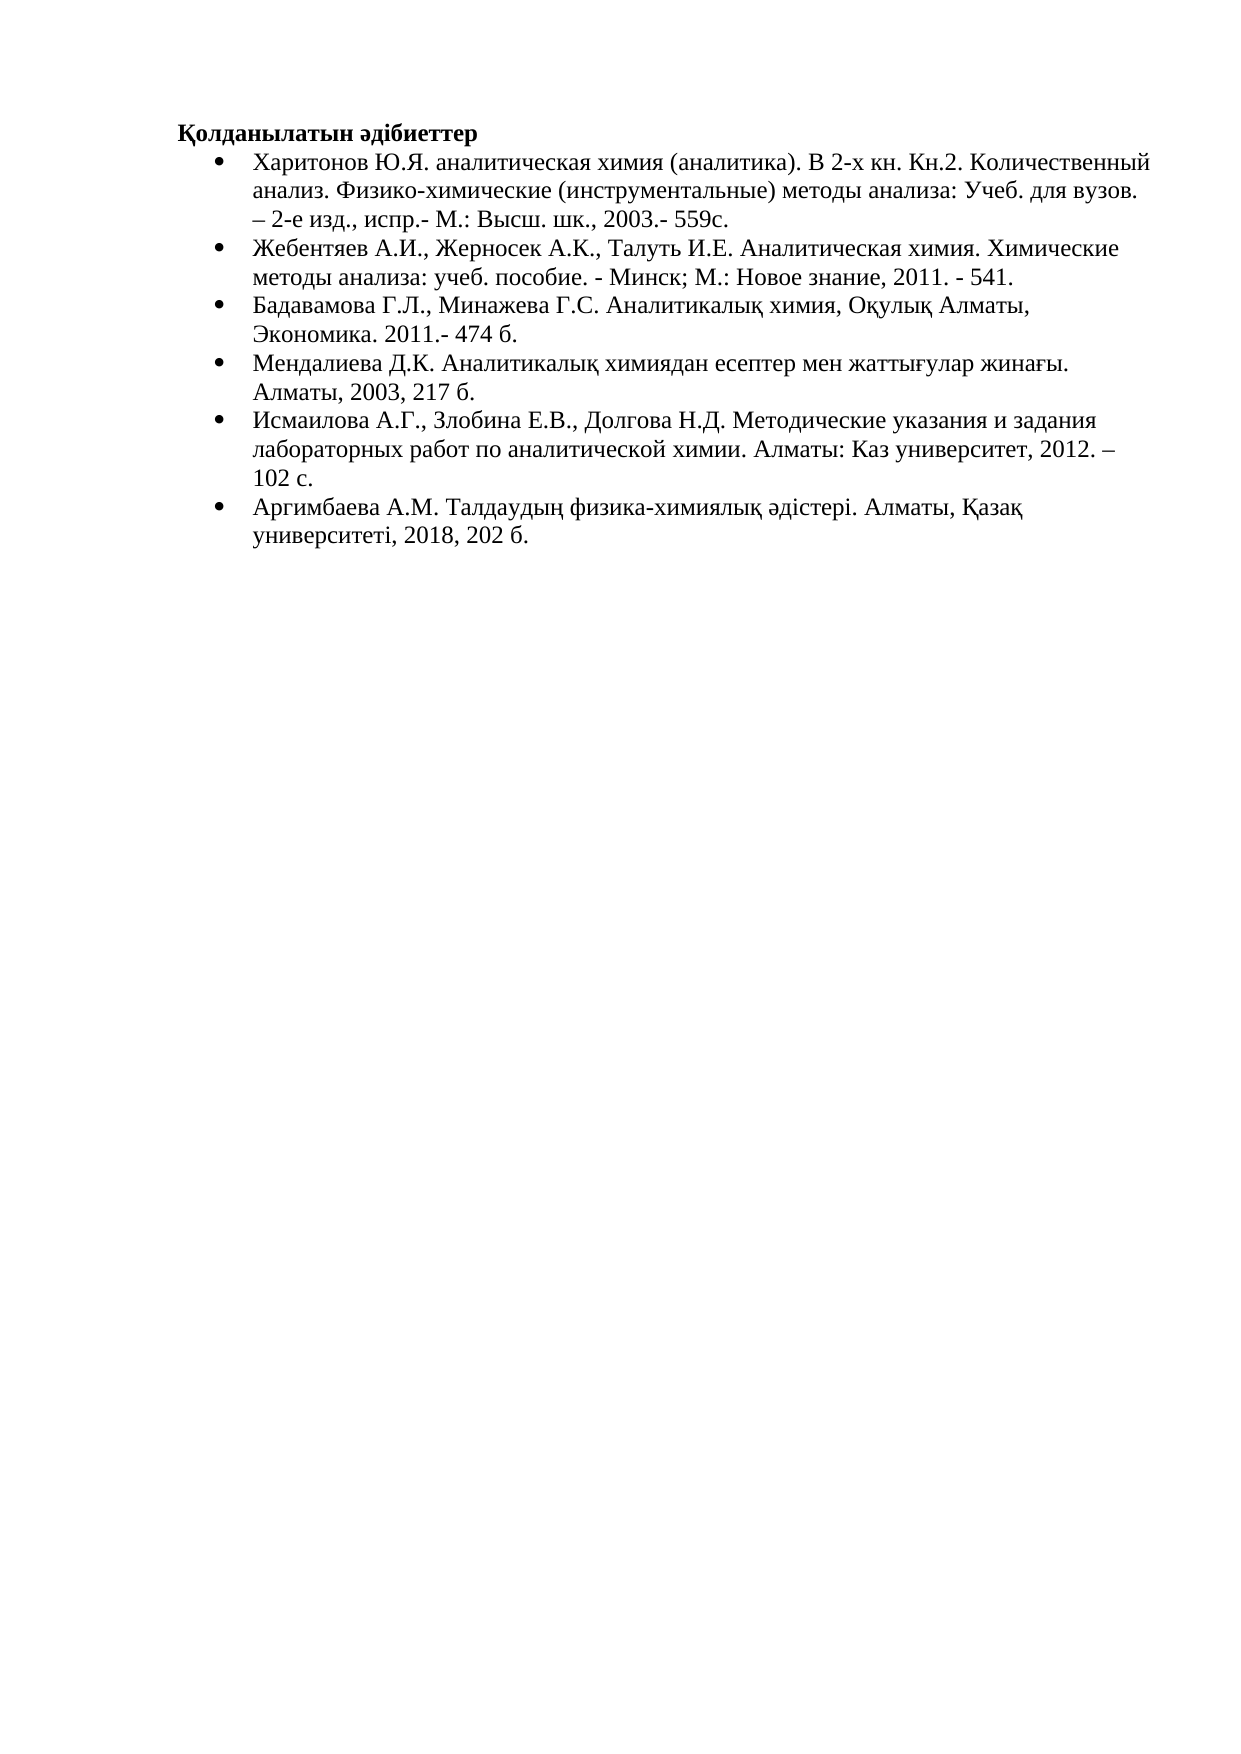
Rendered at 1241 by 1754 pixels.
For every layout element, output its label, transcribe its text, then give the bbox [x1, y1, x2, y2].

list Бадавамова Г.Л., Минажева Г.С. Аналитикалық химия, Оқулық Алматы, Экономика. 2011.- 474 б. [215, 291, 1152, 348]
list Исмаилова А.Г., Злобина Е.В., Долгова Н.Д. Методические указания и задания лабораторных работ по аналитической химии. Алматы: Каз университет, 2012. – 102 с. [215, 406, 1152, 492]
list Жебентяев А.И., Жерносек А.К., Талуть И.Е. Аналитическая химия. Химические методы анализа: учеб. пособие. - Минск; М.: Новое знание, 2011. - 541. [215, 233, 1152, 291]
list Аргимбаева А.М. Талдаудың физика-химиялық әдістері. Алматы, Қазақ университеті, 2018, 202 б. [215, 492, 1152, 549]
list Харитонов Ю.Я. аналитическая химия (аналитика). В 2-х кн. Кн.2. Количественный анализ. Физико-химические (инструментальные) методы анализа: Учеб. для вузов. – 2-е изд., испр.- М.: Высш. шк., 2003.- 559с. [215, 147, 1152, 233]
text Қолданылатын әдібиеттер [177, 118, 1152, 147]
list Мендалиева Д.К. Аналитикалық химиядан есептер мен жаттығулар жинағы. Алматы, 2003, 217 б. [215, 348, 1152, 406]
